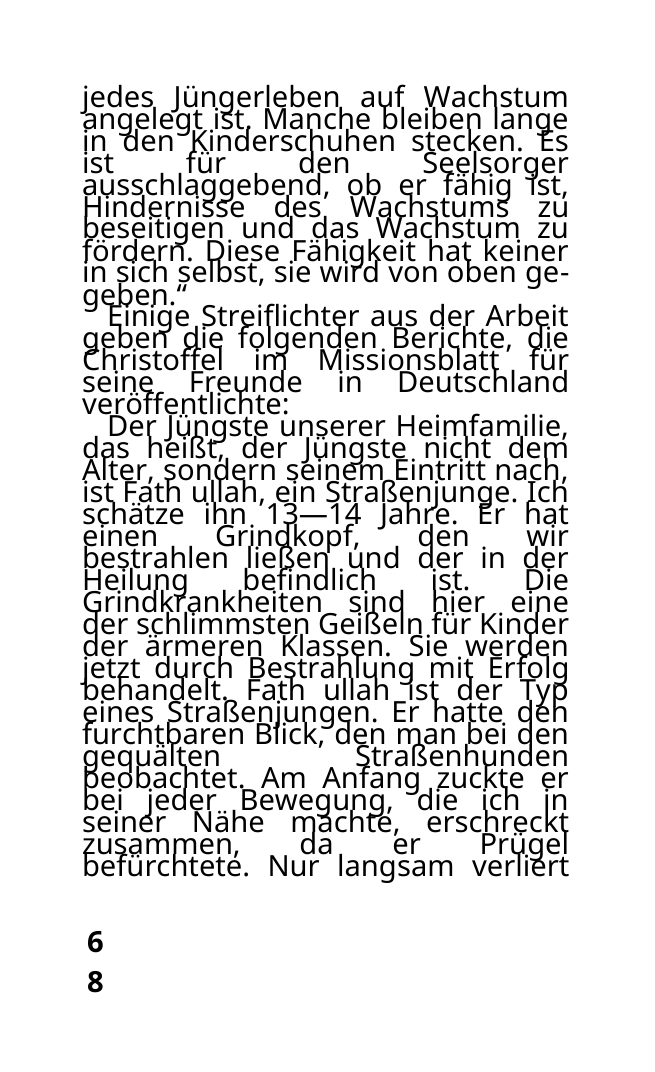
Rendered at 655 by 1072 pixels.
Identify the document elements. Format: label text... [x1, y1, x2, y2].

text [82, 89, 569, 309]
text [82, 419, 569, 881]
text Einige Streiflichter aus der Arbeit geben die folgenden Berichte, die Christoffel im Missionsblatt für seine Freunde in Deutschland veröffentlichte: [82, 309, 569, 419]
